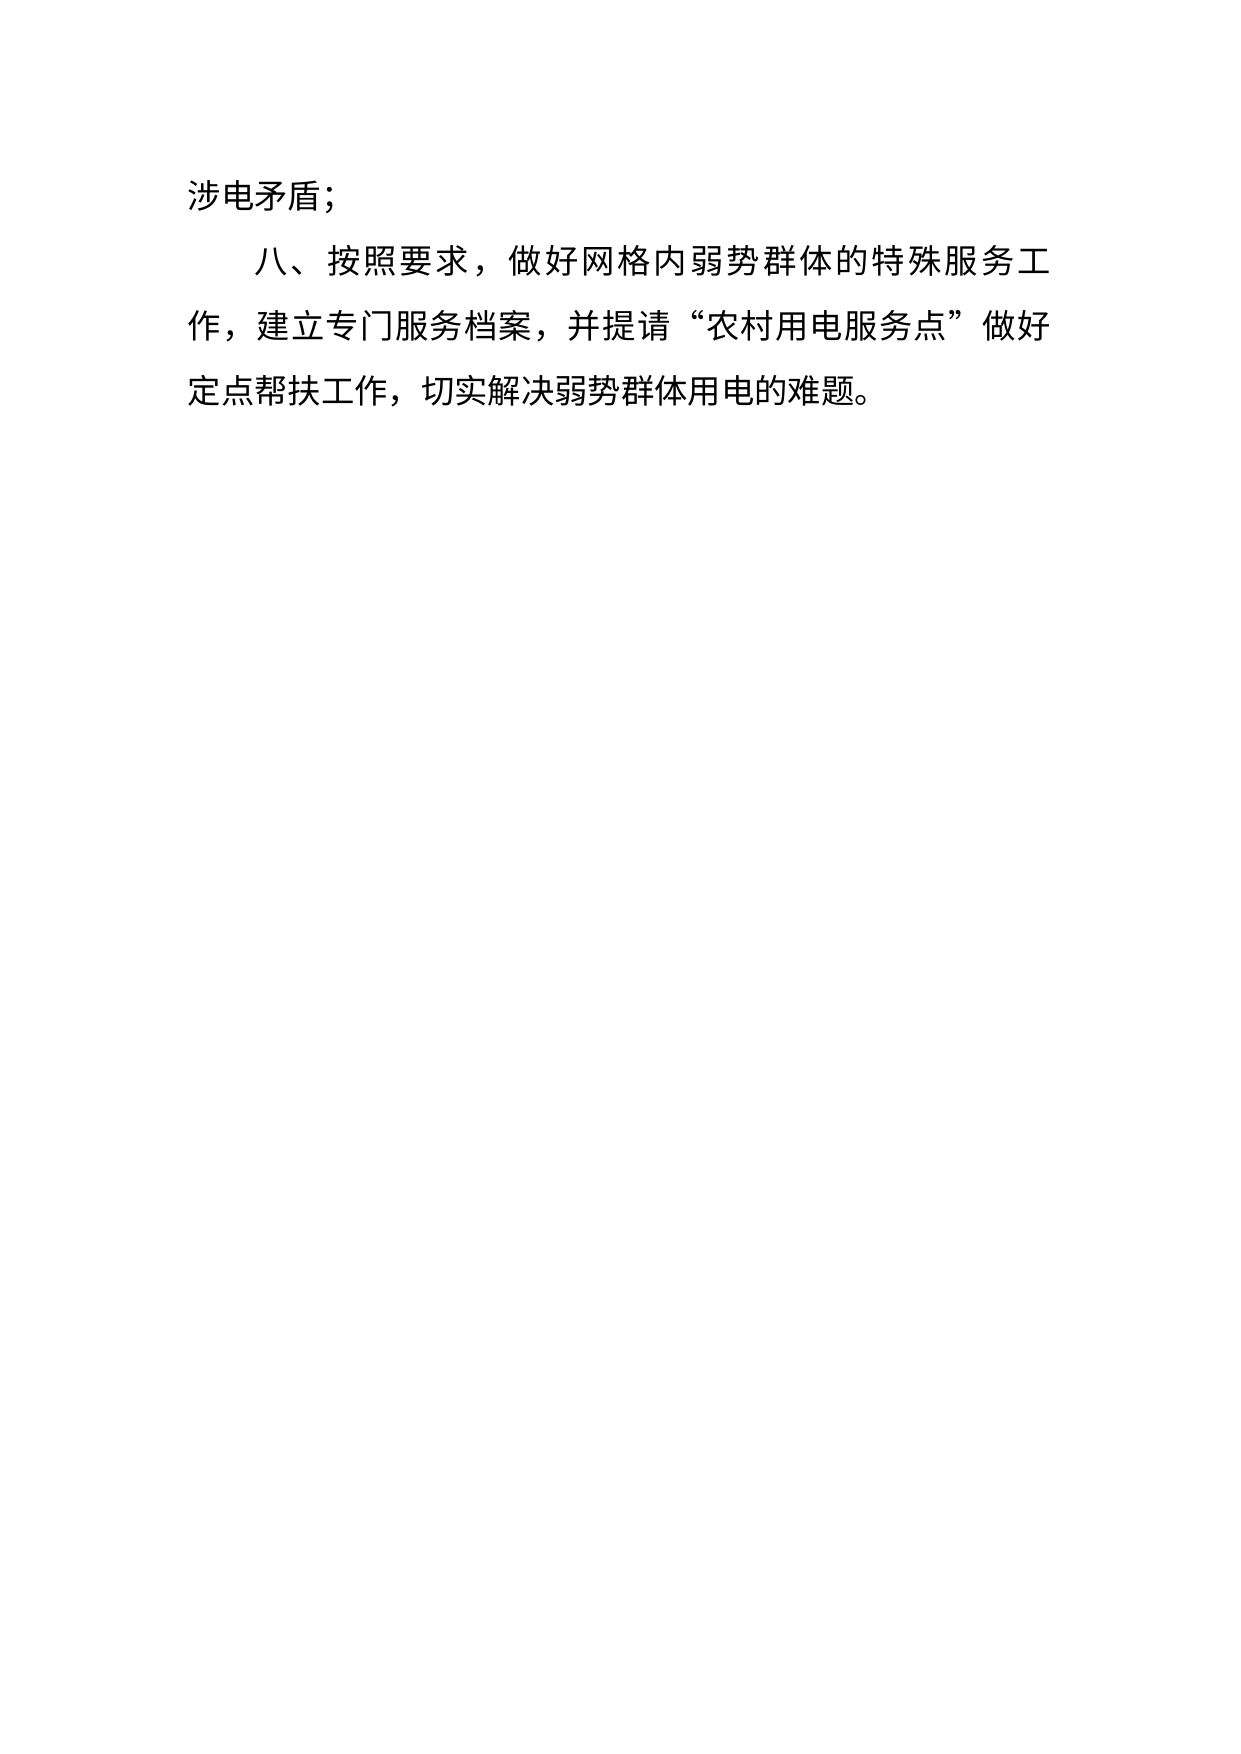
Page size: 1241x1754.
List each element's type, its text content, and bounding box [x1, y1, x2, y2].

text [187, 162, 1053, 227]
text 八、按照要求，做好网格内弱势群体的特殊服务工作，建立专门服务档案，并提请“农村用电服务点”做好定点帮扶工作，切实解决弱势群体用电的难题。 [187, 227, 1053, 422]
